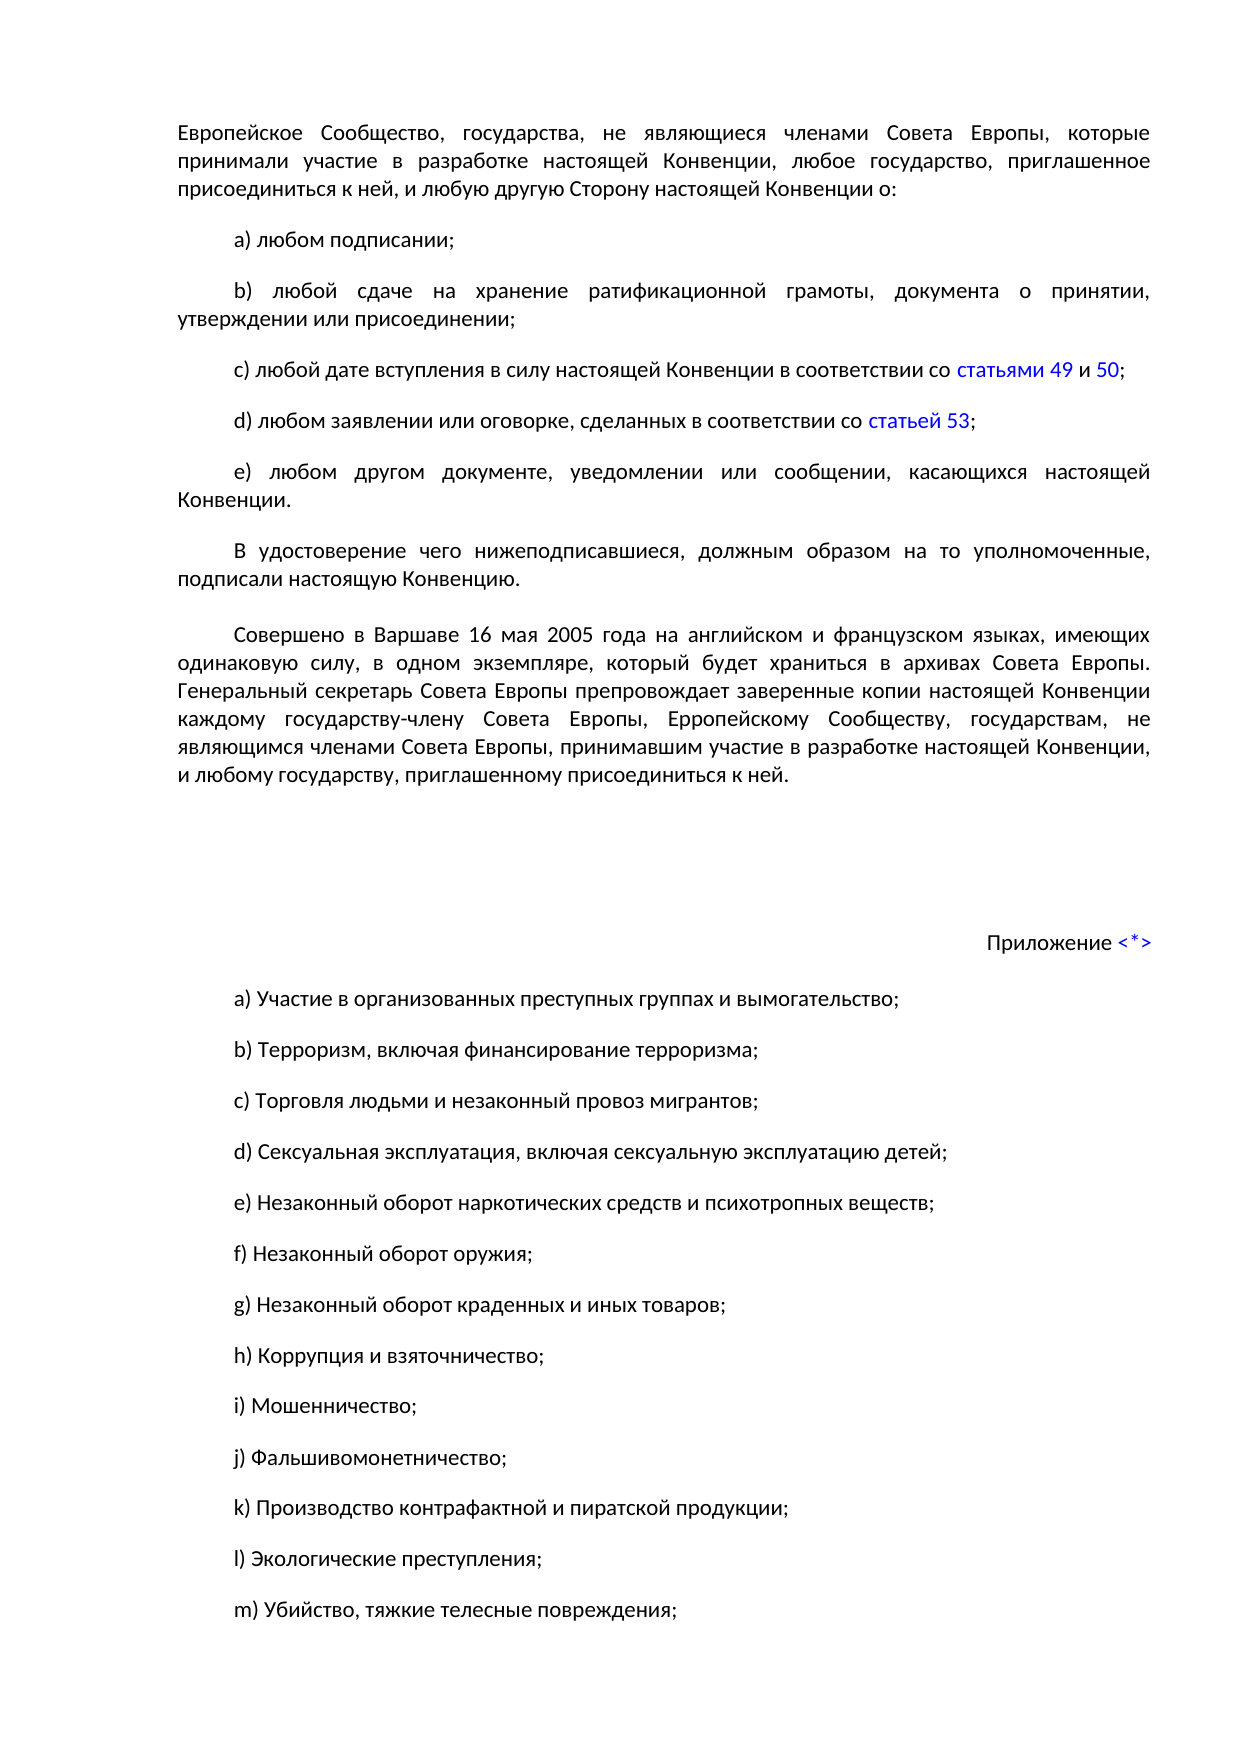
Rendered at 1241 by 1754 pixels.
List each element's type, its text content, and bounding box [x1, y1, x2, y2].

text Приложение <*> [177, 928, 1152, 956]
text d) любом заявлении или оговорке, сделанных в соответствии со статьей 53; [177, 406, 1152, 434]
text k) Производство контрафактной и пиратской продукции; [177, 1493, 1152, 1522]
text j) Фальшивомонетничество; [177, 1443, 1152, 1471]
text b) Терроризм, включая финансирование терроризма; [177, 1035, 1152, 1063]
text g) Незаконный оборот краденных и иных товаров; [177, 1290, 1152, 1318]
text a) любом подписании; [177, 225, 1152, 253]
text i) Мошенничество; [177, 1392, 1152, 1420]
text e) Незаконный оборот наркотических средств и психотропных веществ; [177, 1188, 1152, 1216]
text c) Торговля людьми и незаконный провоз мигрантов; [177, 1086, 1152, 1114]
text c) любой дате вступления в силу настоящей Конвенции в соответствии со статьями 49 и 50; [177, 355, 1152, 383]
text m) Убийство, тяжкие телесные повреждения; [177, 1595, 1152, 1623]
text Совершено в Варшаве 16 мая 2005 года на английском и французском языках, имеющих одинаковую силу, в одном экземпляре, который будет храниться в архивах Совета Европы. Генеральный секретарь Совета Европы препровождает заверенные копии настоящей Конвенции каждому государству-члену Совета Европы, Ерропейскому Сообществу, государствам, не являющимся членами Совета Европы, принимавшим участие в разработке настоящей Конвенции, и любому государству, приглашенному присоединиться к ней. [177, 620, 1152, 788]
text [177, 118, 1152, 202]
text f) Незаконный оборот оружия; [177, 1239, 1152, 1267]
text a) Участие в организованных преступных группах и вымогательство; [177, 984, 1152, 1012]
text l) Экологические преступления; [177, 1544, 1152, 1572]
text h) Коррупция и взяточничество; [177, 1341, 1152, 1369]
text d) Сексуальная эксплуатация, включая сексуальную эксплуатацию детей; [177, 1137, 1152, 1165]
text e) любом другом документе, уведомлении или сообщении, касающихся настоящей Конвенции. [177, 457, 1152, 513]
text В удостоверение чего нижеподписавшиеся, должным образом на то уполномоченные, подписали настоящую Конвенцию. [177, 536, 1152, 592]
text b) любой сдаче на хранение ратификационной грамоты, документа о принятии, утверждении или присоединении; [177, 276, 1152, 332]
